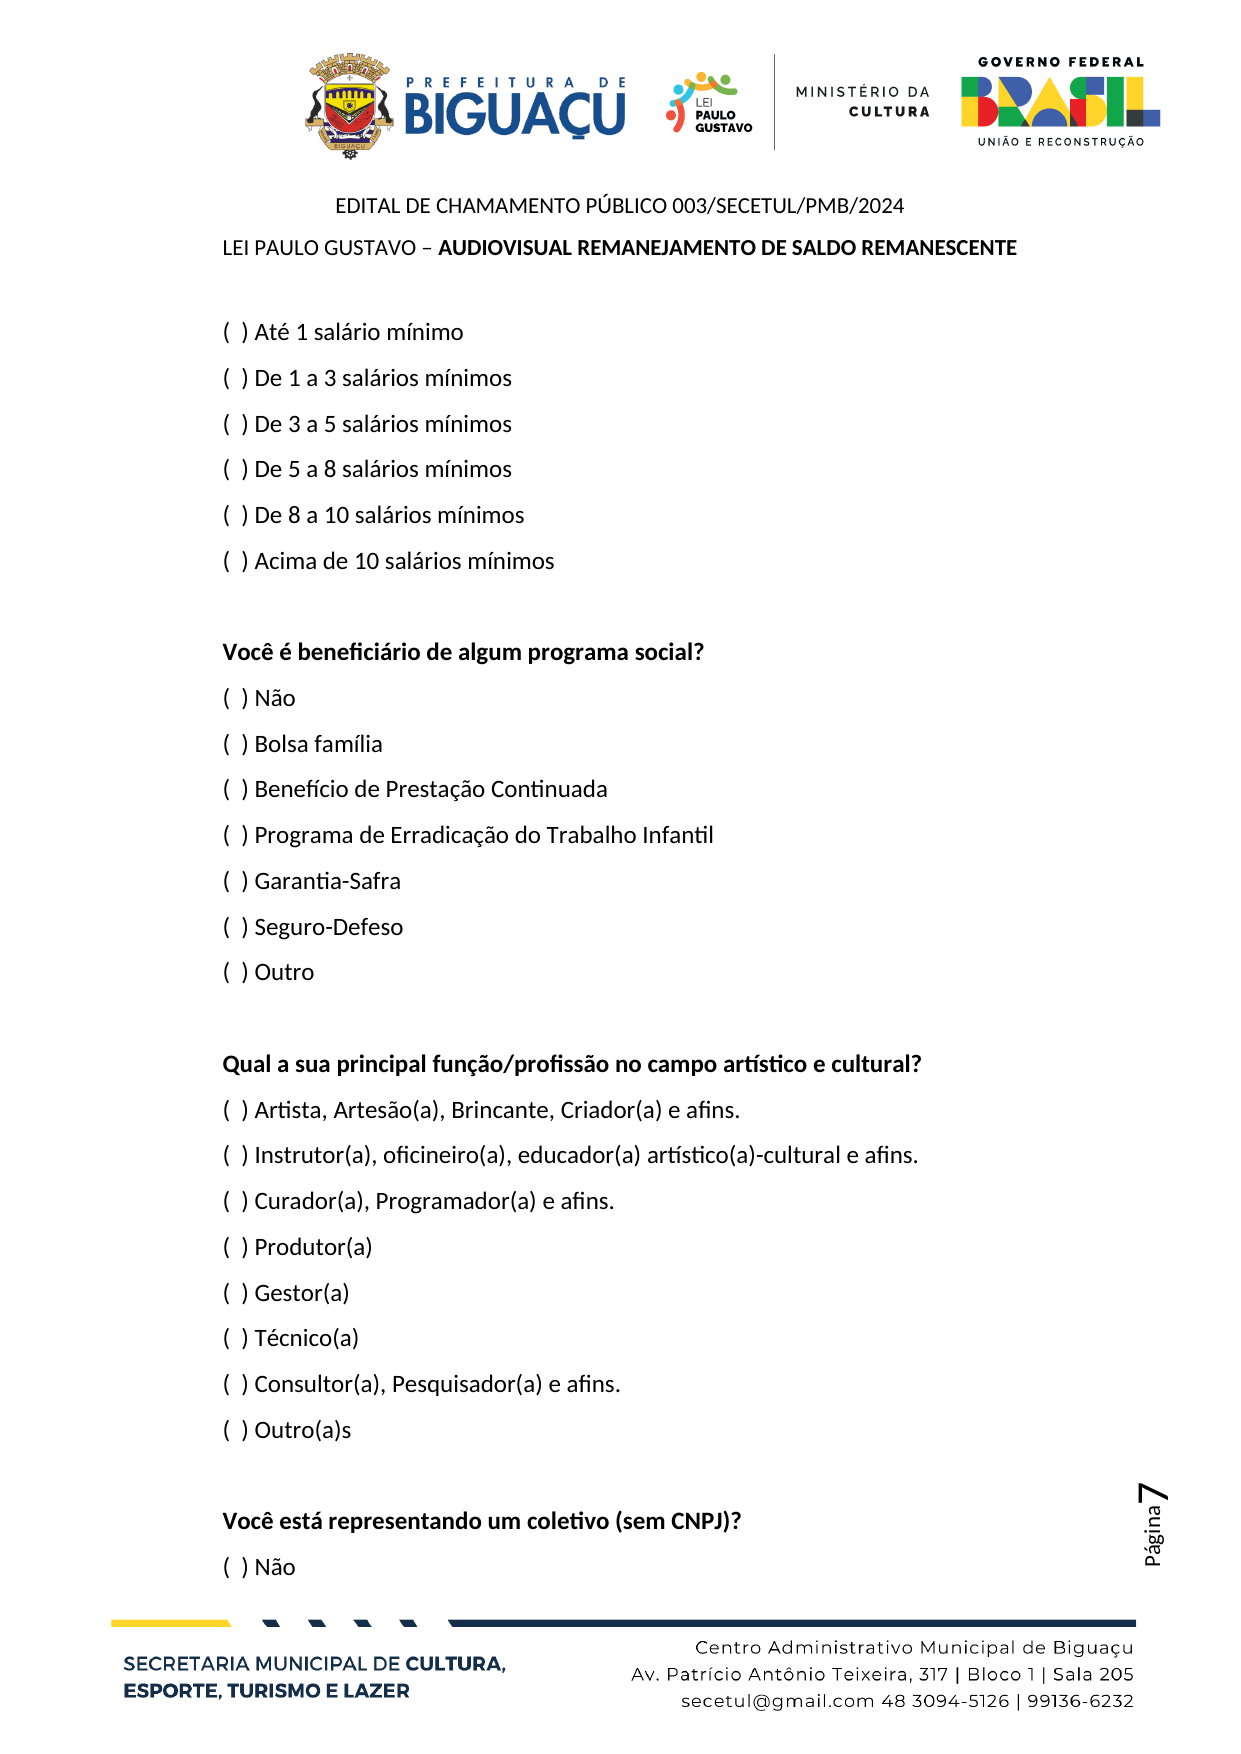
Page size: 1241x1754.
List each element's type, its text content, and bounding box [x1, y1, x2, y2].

text ( ) De 3 a 5 salários mínimos [222, 408, 1120, 438]
text ( ) Técnico(a) [222, 1322, 1120, 1353]
text ( ) Outro [222, 957, 1120, 987]
text ( ) Não [222, 1551, 1120, 1582]
text ( ) De 5 a 8 salários mínimos [222, 453, 1120, 484]
text ( ) Acima de 10 salários mínimos [222, 545, 1120, 576]
text ( ) De 1 a 3 salários mínimos [222, 362, 1120, 393]
text Qual a sua principal função/profissão no campo artístico e cultural? [222, 1048, 1120, 1078]
text ( ) Garantia-Safra [222, 865, 1120, 896]
text ( ) Não [222, 682, 1120, 713]
text ( ) Instrutor(a), oficineiro(a), educador(a) artístico(a)-cultural e afins. [222, 1139, 1120, 1170]
text ( ) Consultor(a), Pesquisador(a) e afins. [222, 1368, 1120, 1399]
text ( ) Benefício de Prestação Continuada [222, 774, 1120, 804]
picture [85, 1613, 1155, 1723]
text ( ) Artista, Artesão(a), Brincante, Criador(a) e afins. [222, 1094, 1120, 1124]
text ( ) Curador(a), Programador(a) e afins. [222, 1185, 1120, 1216]
picture [650, 18, 1176, 186]
text ( ) Seguro-Defeso [222, 911, 1120, 941]
text ( ) Outro(a)s [222, 1414, 1120, 1444]
text Você está representando um coletivo (sem CNPJ)? [222, 1505, 1120, 1536]
text Você é beneficiário de algum programa social? [222, 636, 1120, 667]
text ( ) Gestor(a) [222, 1277, 1120, 1307]
text ( ) Produtor(a) [222, 1231, 1120, 1261]
text ( ) Programa de Erradicação do Trabalho Infantil [222, 819, 1120, 850]
text ( ) Bolsa família [222, 728, 1120, 758]
text ( ) Até 1 salário mínimo [222, 316, 1120, 347]
text ( ) De 8 a 10 salários mínimos [222, 499, 1120, 530]
picture [305, 53, 625, 160]
